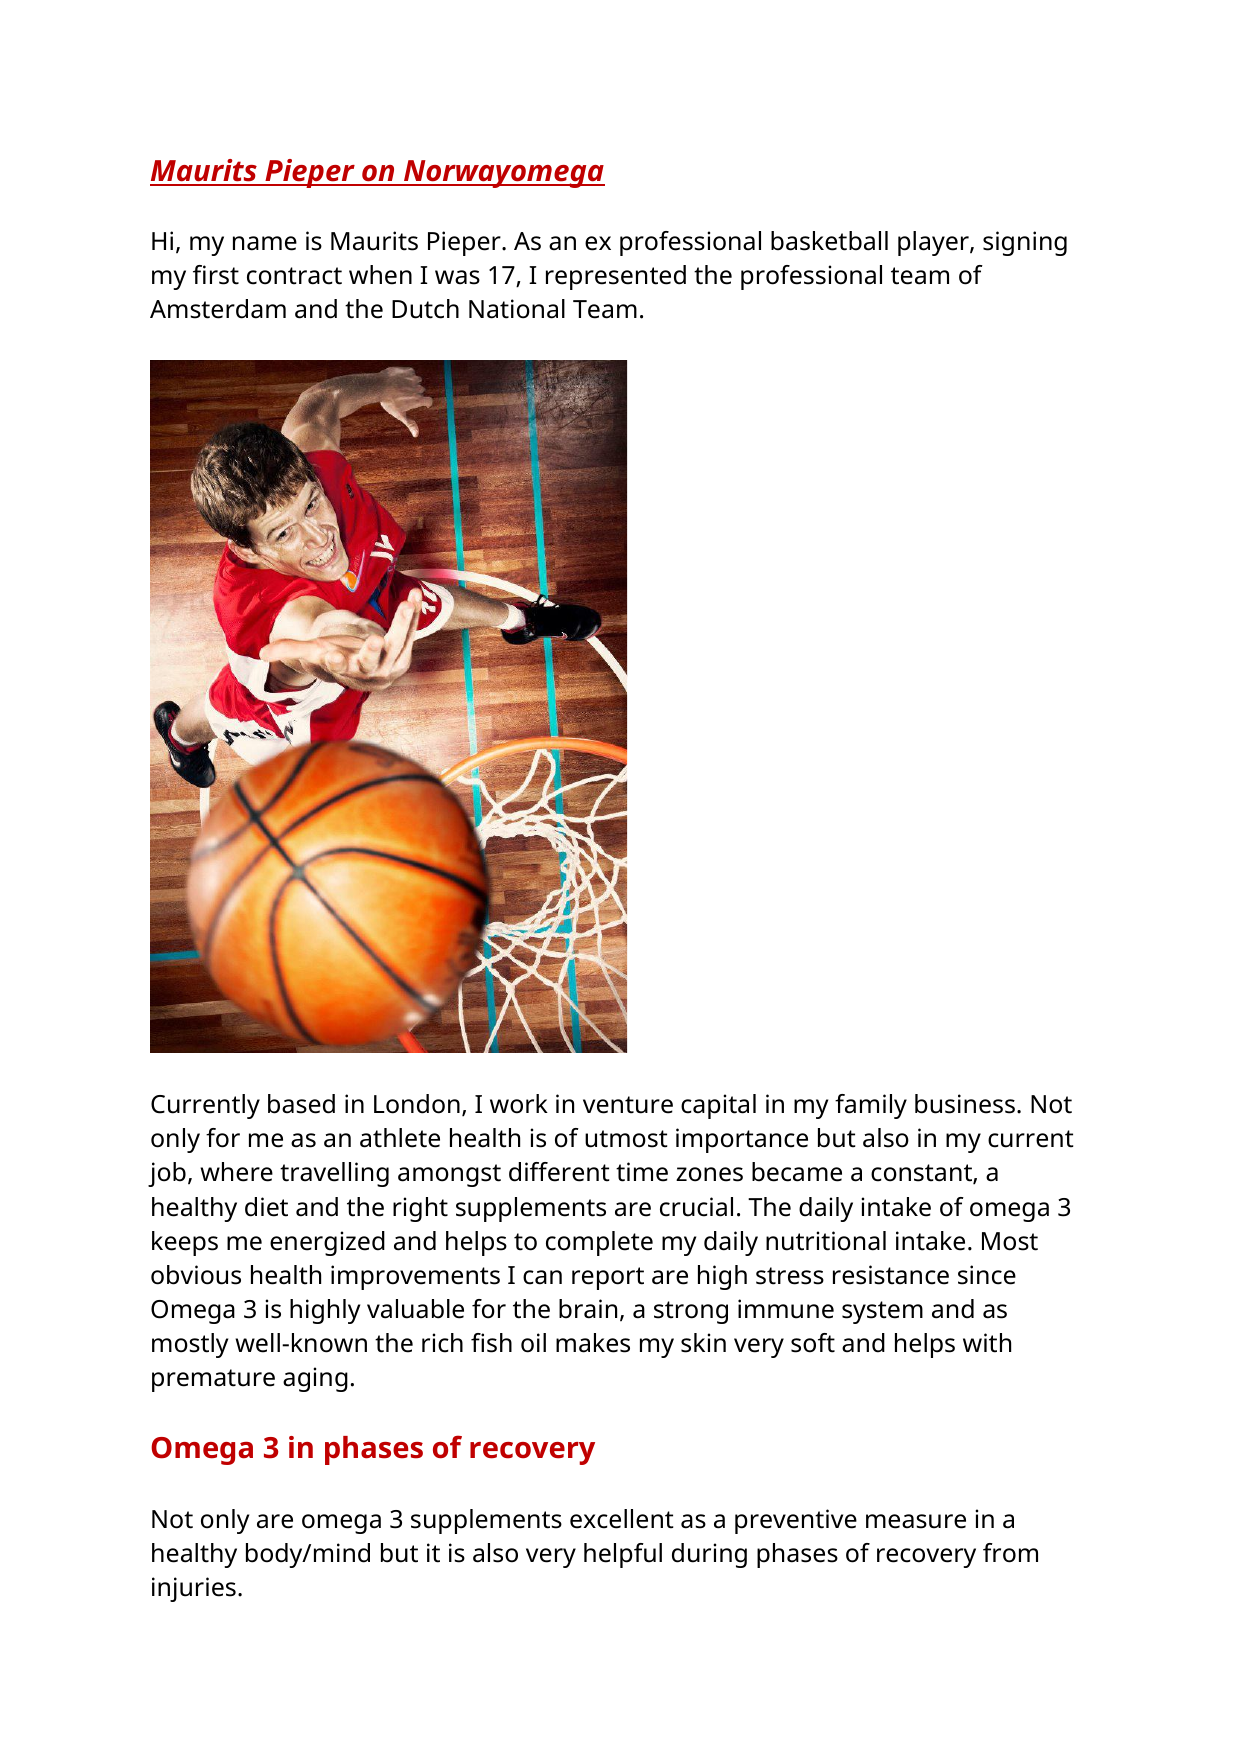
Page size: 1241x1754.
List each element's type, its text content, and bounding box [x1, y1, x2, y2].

text Currently based in London, I work in venture capital in my family business. Not only for me as an athlete health is of utmost importance but also in my current job, where travelling amongst different time zones became a constant, a healthy diet and the right supplements are crucial. The daily intake of omega 3 keeps me energized and helps to complete my daily nutritional intake. Most obvious health improvements I can report are high stress resistance since Omega 3 is highly valuable for the brain, a strong immune system and as mostly well-known the rich fish oil makes my skin very soft and helps with premature aging. [150, 1087, 1090, 1393]
picture [150, 360, 628, 1053]
text Maurits Pieper on Norwayomega [150, 150, 1090, 190]
text Hi, my name is Maurits Pieper. As an ex professional basketball player, signing my first contract when I was 17, I represented the professional team of Amsterdam and the Dutch National Team. [150, 224, 1090, 326]
text Not only are omega 3 supplements excellent as a preventive measure in a healthy body/mind but it is also very helpful during phases of recovery from injuries. [150, 1501, 1090, 1603]
text Omega 3 in phases of recovery [150, 1428, 1090, 1467]
